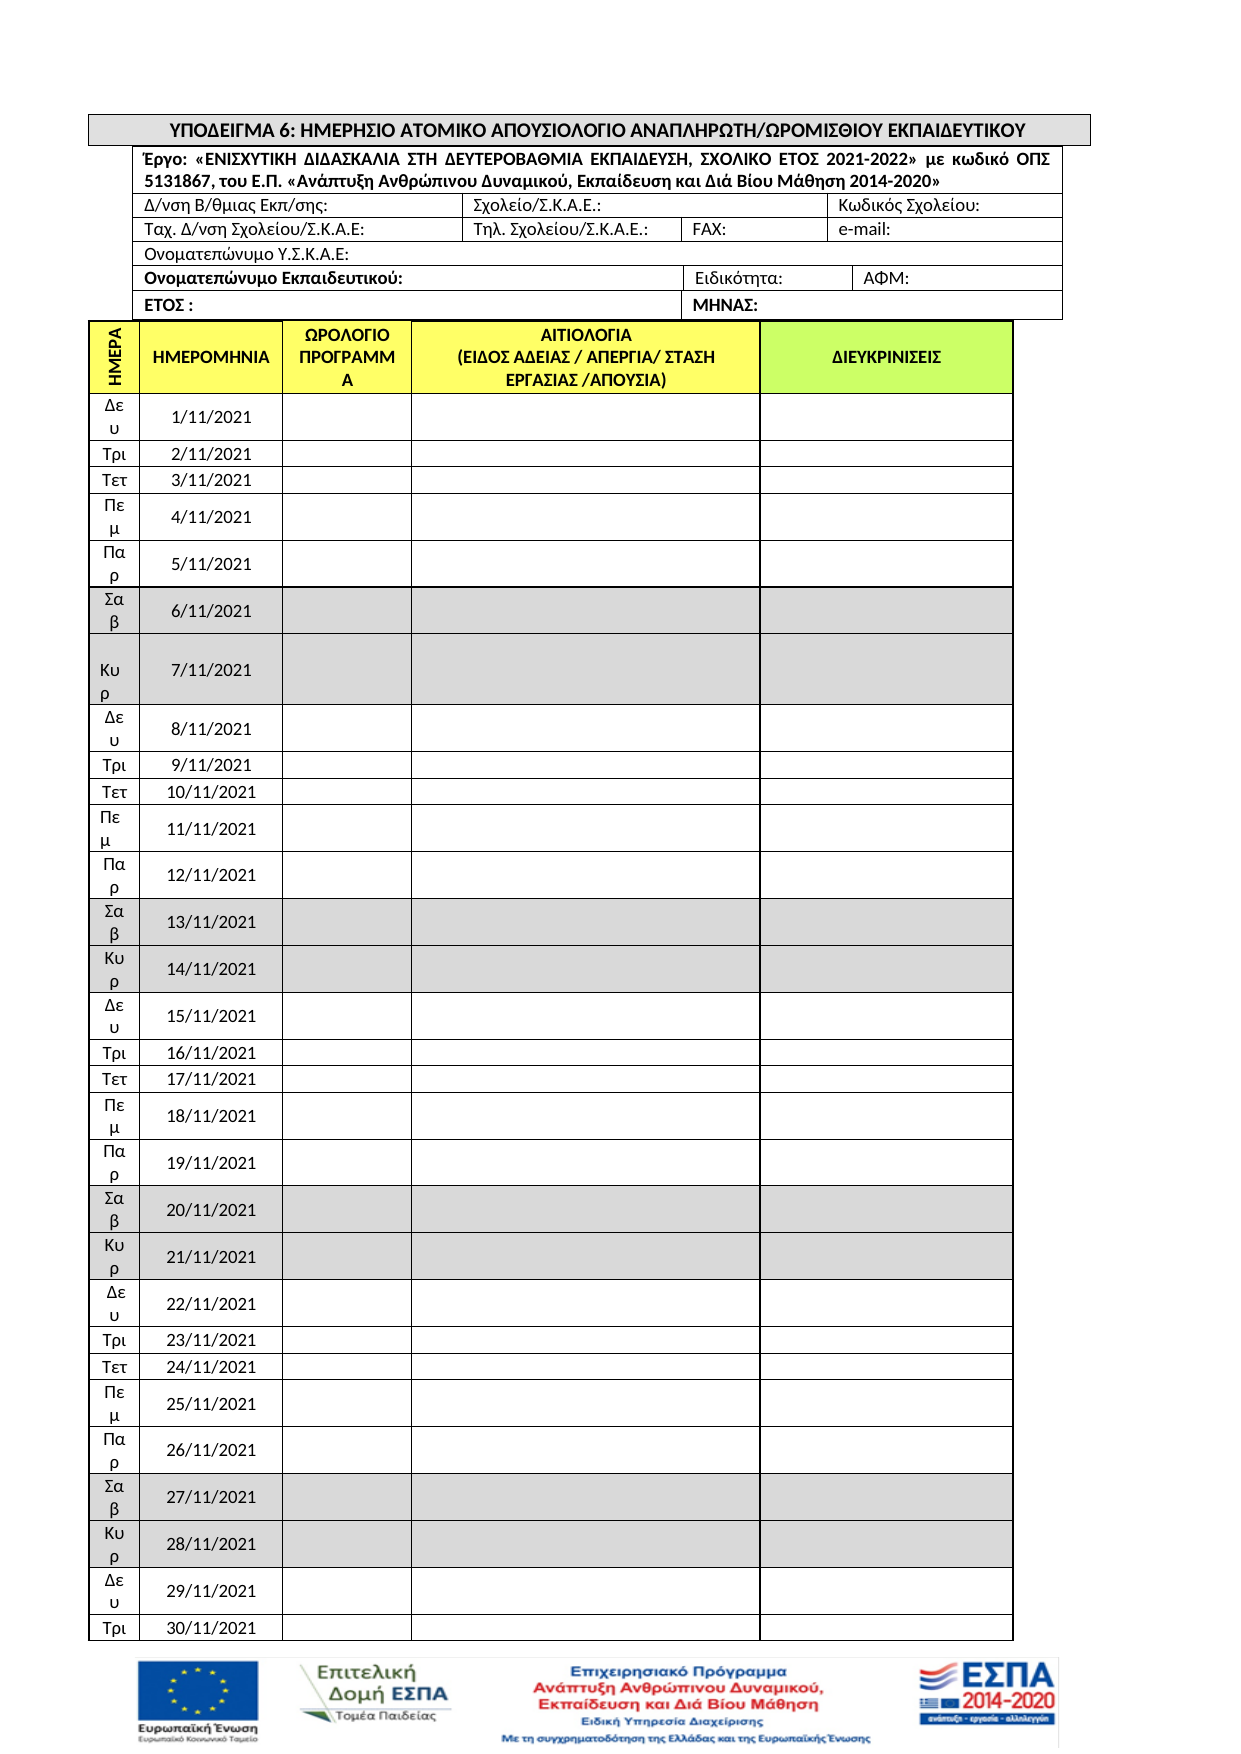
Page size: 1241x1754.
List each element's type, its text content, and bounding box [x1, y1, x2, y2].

table_cell 30/11/2021 [140, 1615, 282, 1640]
table_cell [761, 1040, 1012, 1065]
table_cell [761, 1354, 1012, 1379]
table_cell [283, 1521, 411, 1567]
table_cell [283, 1093, 411, 1138]
table_cell 26/11/2021 [140, 1427, 282, 1473]
table_cell 24/11/2021 [140, 1354, 282, 1379]
table_cell Κωδικός Σχολείου: [828, 194, 1062, 217]
table_cell 6/11/2021 [140, 588, 282, 633]
table_cell [412, 1040, 759, 1065]
table_cell [412, 852, 759, 898]
table_cell [283, 588, 411, 633]
table_cell Παρ [90, 541, 139, 586]
table_cell [283, 1380, 411, 1426]
table_cell [761, 1568, 1012, 1613]
table_cell 2/11/2021 [140, 441, 282, 466]
table_cell [412, 779, 759, 804]
table_cell [283, 752, 411, 778]
table_header ΔΙΕΥΚΡΙΝΙΣΕΙΣ [761, 322, 1012, 393]
table_cell [283, 1568, 411, 1613]
table_cell 5/11/2021 [140, 541, 282, 586]
table_cell [412, 1140, 759, 1185]
table_cell [412, 1233, 759, 1279]
table_cell Ειδικότητα: [684, 266, 852, 289]
table_cell [283, 394, 411, 439]
table_cell Πεμ [90, 1380, 139, 1426]
table_cell [761, 705, 1012, 751]
table_cell 3/11/2021 [140, 467, 282, 493]
table_cell 11/11/2021 [140, 805, 282, 851]
table_cell 29/11/2021 [140, 1568, 282, 1613]
table_cell [412, 1474, 759, 1520]
table_cell Παρ [90, 852, 139, 898]
table_header Έργο: «ΕΝΙΣΧΥΤΙΚΗ ΔΙΔΑΣΚΑΛΙΑ ΣΤΗ ΔΕΥΤΕΡΟΒΑΘΜΙΑ ΕΚΠΑΙΔΕΥΣΗ, ΣΧΟΛΙΚΟ ΕΤΟΣ 2021-2022» με κωδικό ΟΠΣ 5131867, του Ε.Π. «Ανάπτυξη Ανθρώπινου Δυναμικού, Εκπαίδευση και Διά Βίου Μάθηση 2014-2020» [133, 147, 1062, 193]
table_cell 21/11/2021 [140, 1233, 282, 1279]
table_cell Ονοματεπώνυμο Εκπαιδευτικού: [133, 266, 683, 289]
table_cell [283, 467, 411, 493]
table_cell 1/11/2021 [140, 394, 282, 439]
table_cell 23/11/2021 [140, 1327, 282, 1353]
table_cell [412, 494, 759, 539]
table_cell 10/11/2021 [140, 779, 282, 804]
table_cell [283, 1280, 411, 1326]
table_cell [283, 852, 411, 898]
table_cell Κυρ [90, 1521, 139, 1567]
table_cell [412, 1066, 759, 1092]
table_cell Δευ [90, 993, 139, 1038]
table_cell Ταχ. Δ/νση Σχολείου/Σ.Κ.Α.Ε: [133, 218, 462, 241]
table_cell [283, 1427, 411, 1473]
table_cell Τετ [90, 779, 139, 804]
table_cell Δευ [90, 1280, 139, 1326]
table_cell [761, 1066, 1012, 1092]
table_cell [761, 779, 1012, 804]
table_cell 4/11/2021 [140, 494, 282, 539]
table_cell Παρ [90, 1140, 139, 1185]
table_cell [283, 899, 411, 945]
table_cell [761, 1233, 1012, 1279]
table_cell [412, 1186, 759, 1232]
table_cell Πεμ [90, 805, 139, 851]
table_cell [761, 805, 1012, 851]
table_cell Δ/νση Β/θμιας Εκπ/σης: [133, 194, 462, 217]
table_cell [412, 752, 759, 778]
table_cell 7/11/2021 [140, 634, 282, 704]
table_cell Τρι [90, 1615, 139, 1640]
table_cell ΕΤΟΣ : [133, 291, 681, 319]
table_cell 17/11/2021 [140, 1066, 282, 1092]
table_cell [283, 1615, 411, 1640]
table_cell [412, 805, 759, 851]
table_cell [283, 805, 411, 851]
table_cell ΜΗΝΑΣ: [682, 291, 1062, 319]
table_cell [761, 1140, 1012, 1185]
table_cell 19/11/2021 [140, 1140, 282, 1185]
table_cell [412, 634, 759, 704]
table_cell [412, 1327, 759, 1353]
table_cell [412, 1354, 759, 1379]
table_cell [412, 1568, 759, 1613]
table_cell Παρ [90, 1427, 139, 1473]
table_cell [412, 1615, 759, 1640]
table_cell [283, 1354, 411, 1379]
table_cell Τρι [90, 1327, 139, 1353]
table_cell Κυρ [90, 1233, 139, 1279]
table_cell [412, 1280, 759, 1326]
table_cell 27/11/2021 [140, 1474, 282, 1520]
table_cell 8/11/2021 [140, 705, 282, 751]
table_cell Τρι [90, 752, 139, 778]
table_cell 22/11/2021 [140, 1280, 282, 1326]
table_cell [412, 467, 759, 493]
table_cell [761, 634, 1012, 704]
table_cell [412, 899, 759, 945]
table_cell 18/11/2021 [140, 1093, 282, 1138]
table_header ΗΜΕΡΑ [90, 322, 139, 393]
table_cell [412, 441, 759, 466]
table_cell [412, 993, 759, 1038]
table_cell [761, 588, 1012, 633]
table_cell Σαβ [90, 1474, 139, 1520]
table_cell [412, 1427, 759, 1473]
table_cell [283, 993, 411, 1038]
table_cell [412, 588, 759, 633]
table_cell [761, 467, 1012, 493]
table_cell Σαβ [90, 588, 139, 633]
table_cell [761, 1186, 1012, 1232]
table_cell [283, 1066, 411, 1092]
table_cell [283, 779, 411, 804]
table_cell [283, 494, 411, 539]
table_cell [283, 634, 411, 704]
table_cell [761, 1280, 1012, 1326]
table_cell [761, 1615, 1012, 1640]
table_cell [283, 946, 411, 992]
table_cell [412, 1521, 759, 1567]
table_cell Τετ [90, 1066, 139, 1092]
table_cell Ονοματεπώνυμο Υ.Σ.Κ.Α.Ε: [133, 242, 1062, 265]
table_cell Δευ [90, 1568, 139, 1613]
table_cell 15/11/2021 [140, 993, 282, 1038]
table_cell [412, 394, 759, 439]
table_cell [761, 1380, 1012, 1426]
table_cell 14/11/2021 [140, 946, 282, 992]
table_header ΩΡΟΛΟΓΙΟ ΠΡΟΓΡΑΜΜΑ [283, 321, 411, 393]
table_cell [761, 1427, 1012, 1473]
table_cell e-mail: [828, 218, 1062, 241]
table_header ΑΙΤΙΟΛΟΓΙΑ (ΕΙΔΟΣ ΑΔΕΙΑΣ / ΑΠΕΡΓΙΑ/ ΣΤΑΣΗ ΕΡΓΑΣΙΑΣ /ΑΠΟΥΣΙΑ) [412, 322, 759, 393]
table_cell Τρι [90, 1040, 139, 1065]
table_cell [283, 1474, 411, 1520]
table_cell Σαβ [90, 899, 139, 945]
table_cell 28/11/2021 [140, 1521, 282, 1567]
table_cell [283, 1233, 411, 1279]
table_cell Σχολείο/Σ.Κ.Α.Ε.: [463, 194, 827, 217]
table_cell ΑΦΜ: [853, 266, 1062, 289]
table_cell 16/11/2021 [140, 1040, 282, 1065]
table_cell [283, 441, 411, 466]
table_cell [761, 394, 1012, 439]
table_cell [412, 1093, 759, 1138]
table_cell Δευ [90, 394, 139, 439]
table_cell Πεμ [90, 1093, 139, 1138]
picture [134, 1656, 1062, 1748]
table_cell [412, 541, 759, 586]
table_cell Σαβ [90, 1186, 139, 1232]
table_cell [761, 1474, 1012, 1520]
table_header ΗΜΕΡΟΜΗΝΙΑ [140, 322, 282, 393]
table_cell [283, 1040, 411, 1065]
table_cell [412, 1380, 759, 1426]
table_cell [761, 852, 1012, 898]
table_cell Δευ [90, 705, 139, 751]
table_cell Τετ [90, 467, 139, 493]
table_cell Τρι [90, 441, 139, 466]
table_cell [761, 541, 1012, 586]
table_cell 9/11/2021 [140, 752, 282, 778]
table_cell [761, 752, 1012, 778]
table_cell [283, 705, 411, 751]
table_cell Κυρ [90, 634, 139, 704]
table_cell Τετ [90, 1354, 139, 1379]
table_cell [761, 494, 1012, 539]
table_cell [761, 441, 1012, 466]
table_cell [412, 705, 759, 751]
table_cell Κυρ [90, 946, 139, 992]
table_cell [761, 1521, 1012, 1567]
table_cell [283, 541, 411, 586]
table_cell [761, 946, 1012, 992]
table_cell [761, 899, 1012, 945]
table_cell [283, 1327, 411, 1353]
table_cell 20/11/2021 [140, 1186, 282, 1232]
table_cell [412, 946, 759, 992]
table_cell Πεμ [90, 494, 139, 539]
table_cell 13/11/2021 [140, 899, 282, 945]
table_cell [283, 1140, 411, 1185]
table_cell 12/11/2021 [140, 852, 282, 898]
table_cell [761, 993, 1012, 1038]
table_cell FAX: [682, 218, 827, 241]
table_cell 25/11/2021 [140, 1380, 282, 1426]
table_cell Τηλ. Σχολείου/Σ.Κ.Α.Ε.: [463, 218, 681, 241]
table_cell [761, 1327, 1012, 1353]
table_cell [761, 1093, 1012, 1138]
text ΥΠΟΔΕΙΓΜΑ 6: ΗΜΕΡΗΣΙΟ ΑΤΟΜΙΚΟ ΑΠΟΥΣΙΟΛΟΓΙΟ ΑΝΑΠΛΗΡΩΤΗ/ΩΡΟΜΙΣΘΙΟΥ ΕΚΠΑΙΔΕΥΤΙΚΟΥ [89, 115, 1090, 145]
table_cell [283, 1186, 411, 1232]
